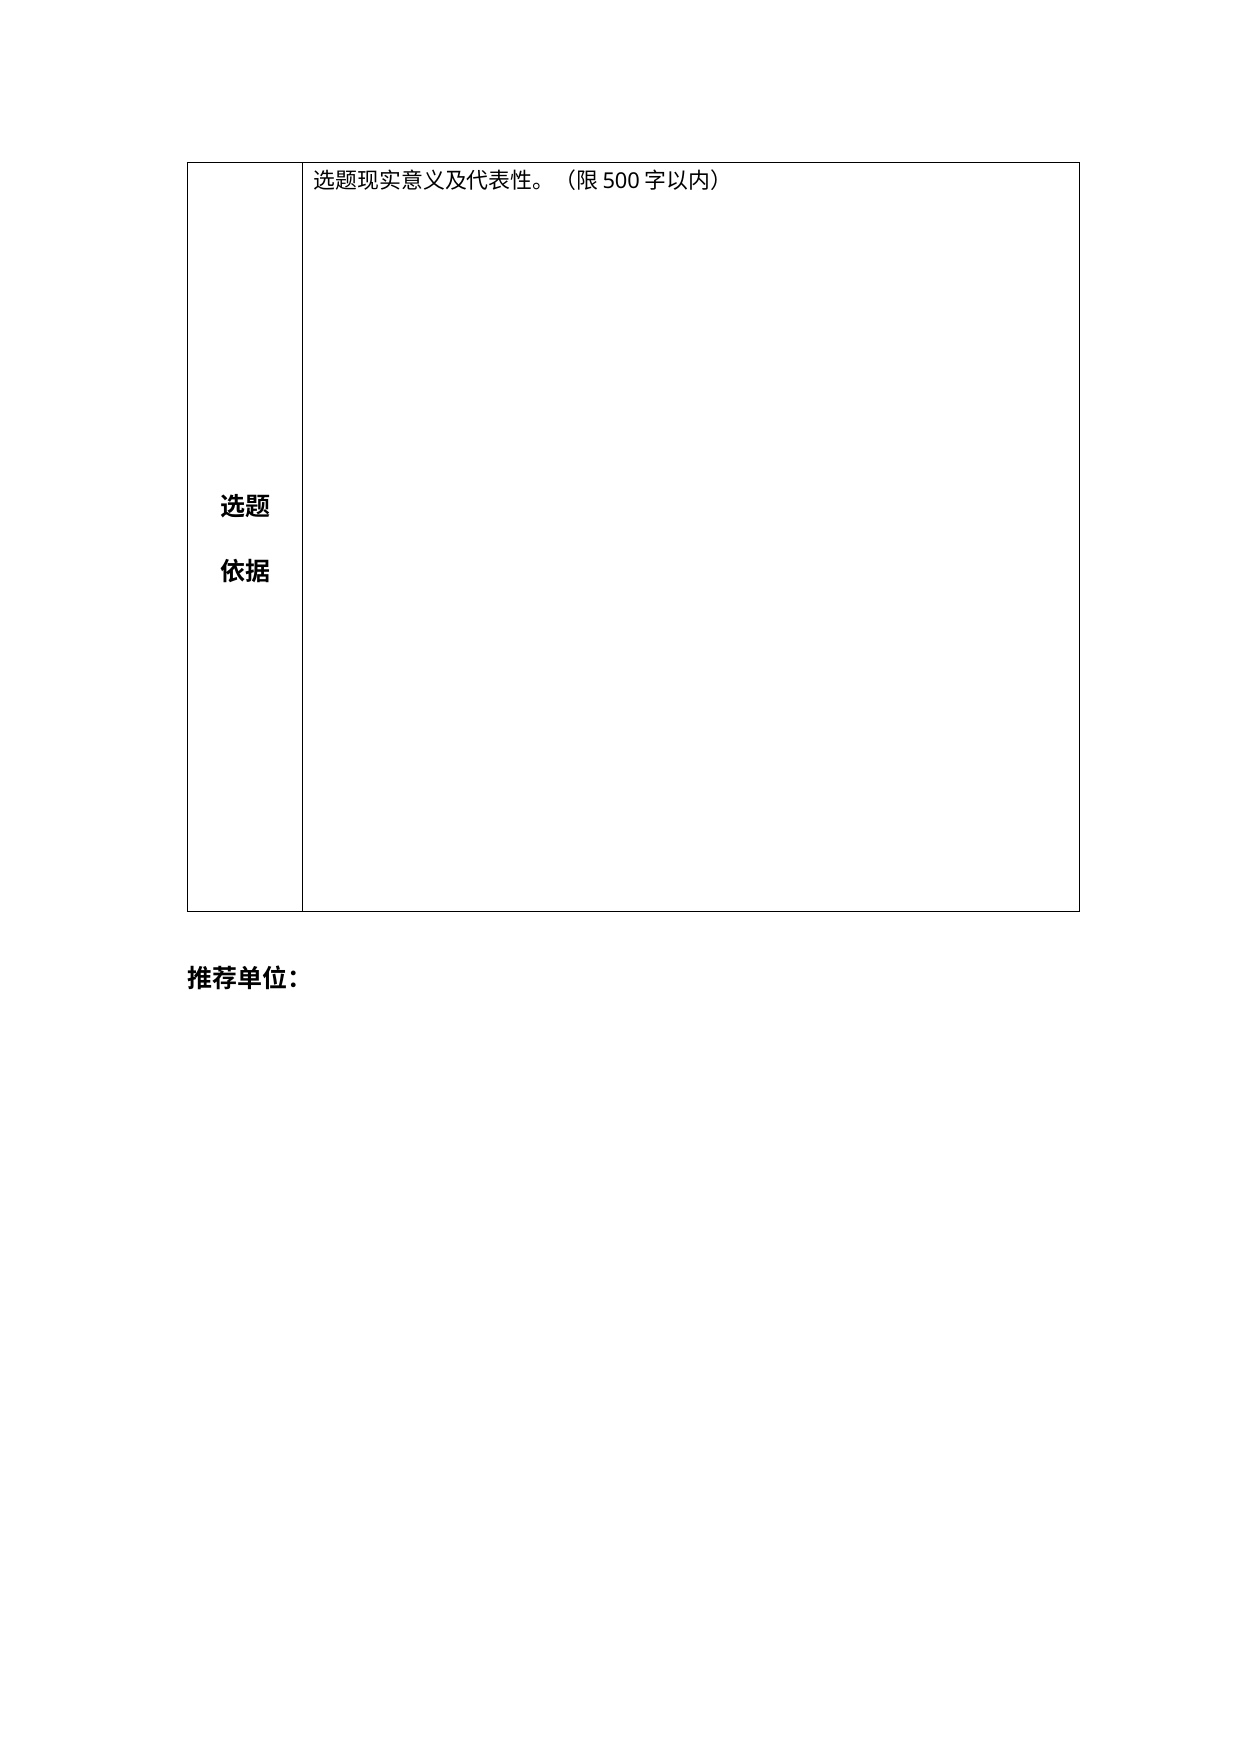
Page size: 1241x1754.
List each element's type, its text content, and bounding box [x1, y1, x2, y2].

text 推荐单位： [187, 944, 1053, 1009]
table_cell 选题现实意义及代表性。（限500字以内） [303, 163, 1079, 911]
table_cell 选题 依据 [188, 163, 302, 911]
